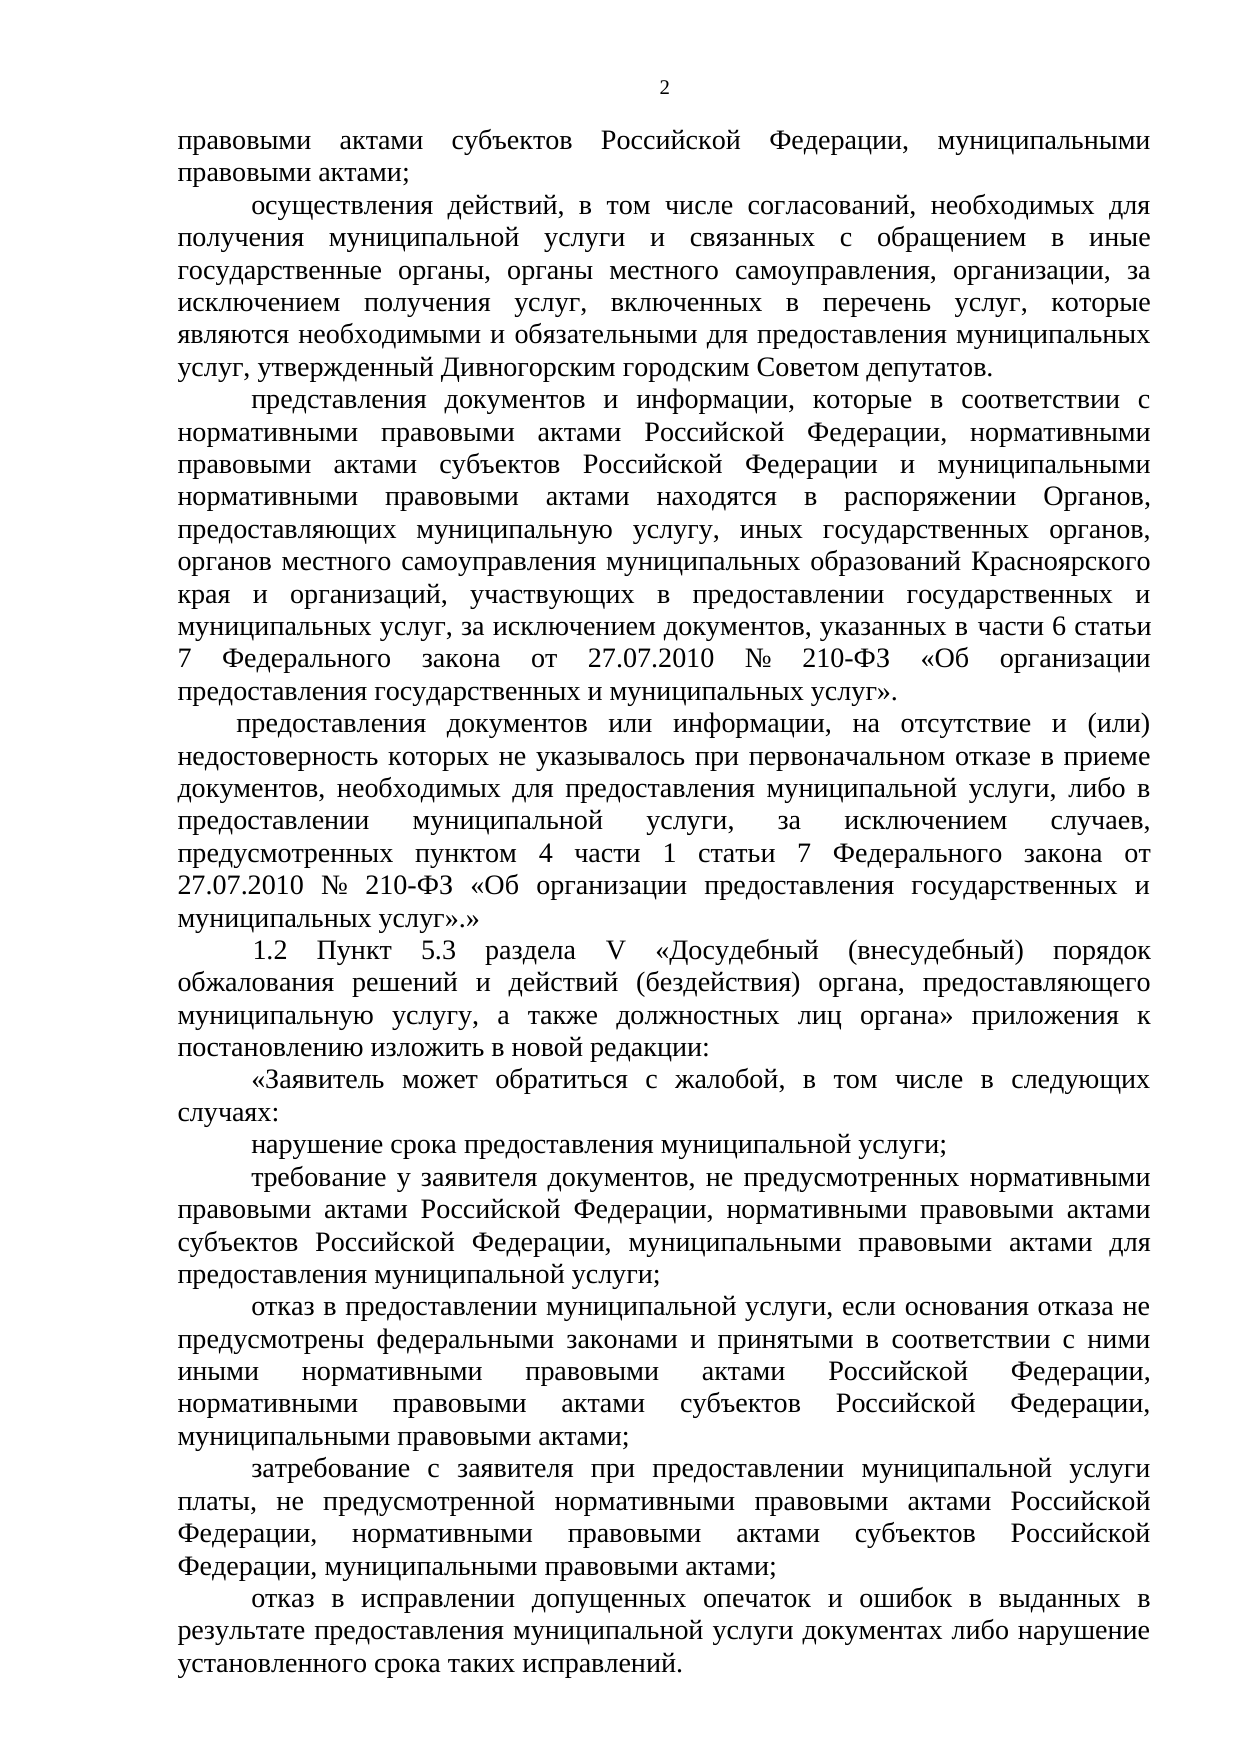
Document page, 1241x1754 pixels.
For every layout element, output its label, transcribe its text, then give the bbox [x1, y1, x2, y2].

text представления документов и информации, которые в соответствии с нормативными правовыми актами Российской Федерации, нормативными правовыми актами субъектов Российской Федерации и муниципальными нормативными правовыми актами находятся в распоряжении Органов, предоставляющих муниципальную услугу, иных государственных органов, органов местного самоуправления муниципальных образований Красноярского края и организаций, участвующих в предоставлении государственных и муниципальных услуг, за исключением документов, указанных в части 6 статьи 7 Федерального закона от 27.07.2010 № 210-ФЗ «Об организации предоставления государственных и муниципальных услуг». [177, 382, 1152, 706]
text 1.2 Пункт 5.3 раздела V «Досудебный (внесудебный) порядок обжалования решений и действий (бездействия) органа, предоставляющего муниципальную услугу, а также должностных лиц органа» приложения к постановлению изложить в новой редакции: [177, 933, 1152, 1063]
text «Заявитель может обратиться с жалобой, в том числе в следующих случаях: [177, 1063, 1152, 1127]
text предоставления документов или информации, на отсутствие и (или) недостоверность которых не указывалось при первоначальном отказе в приеме документов, необходимых для предоставления муниципальной услуги, либо в предоставлении муниципальной услуги, за исключением случаев, предусмотренных пунктом 4 части 1 статьи 7 Федерального закона от 27.07.2010 № 210-ФЗ «Об организации предоставления государственных и муниципальных услуг».» [177, 706, 1152, 933]
text затребование с заявителя при предоставлении муниципальной услуги платы, не предусмотренной нормативными правовыми актами Российской Федерации, нормативными правовыми актами субъектов Российской Федерации, муниципальными правовыми актами; [177, 1451, 1152, 1581]
text отказ в предоставлении муниципальной услуги, если основания отказа не предусмотрены федеральными законами и принятыми в соответствии с ними иными нормативными правовыми актами Российской Федерации, нормативными правовыми актами субъектов Российской Федерации, муниципальными правовыми актами; [177, 1289, 1152, 1451]
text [177, 123, 1152, 188]
text осуществления действий, в том числе согласований, необходимых для получения муниципальной услуги и связанных с обращением в иные государственные органы, органы местного самоуправления, организации, за исключением получения услуг, включенных в перечень услуг, которые являются необходимыми и обязательными для предоставления муниципальных услуг, утвержденный Дивногорским городским Советом депутатов. [177, 188, 1152, 382]
text отказ в исправлении допущенных опечаток и ошибок в выданных в результате предоставления муниципальной услуги документах либо нарушение установленного срока таких исправлений. [177, 1581, 1152, 1678]
text требование у заявителя документов, не предусмотренных нормативными правовыми актами Российской Федерации, нормативными правовыми актами субъектов Российской Федерации, муниципальными правовыми актами для предоставления муниципальной услуги; [177, 1160, 1152, 1289]
text нарушение срока предоставления муниципальной услуги; [177, 1127, 1152, 1160]
